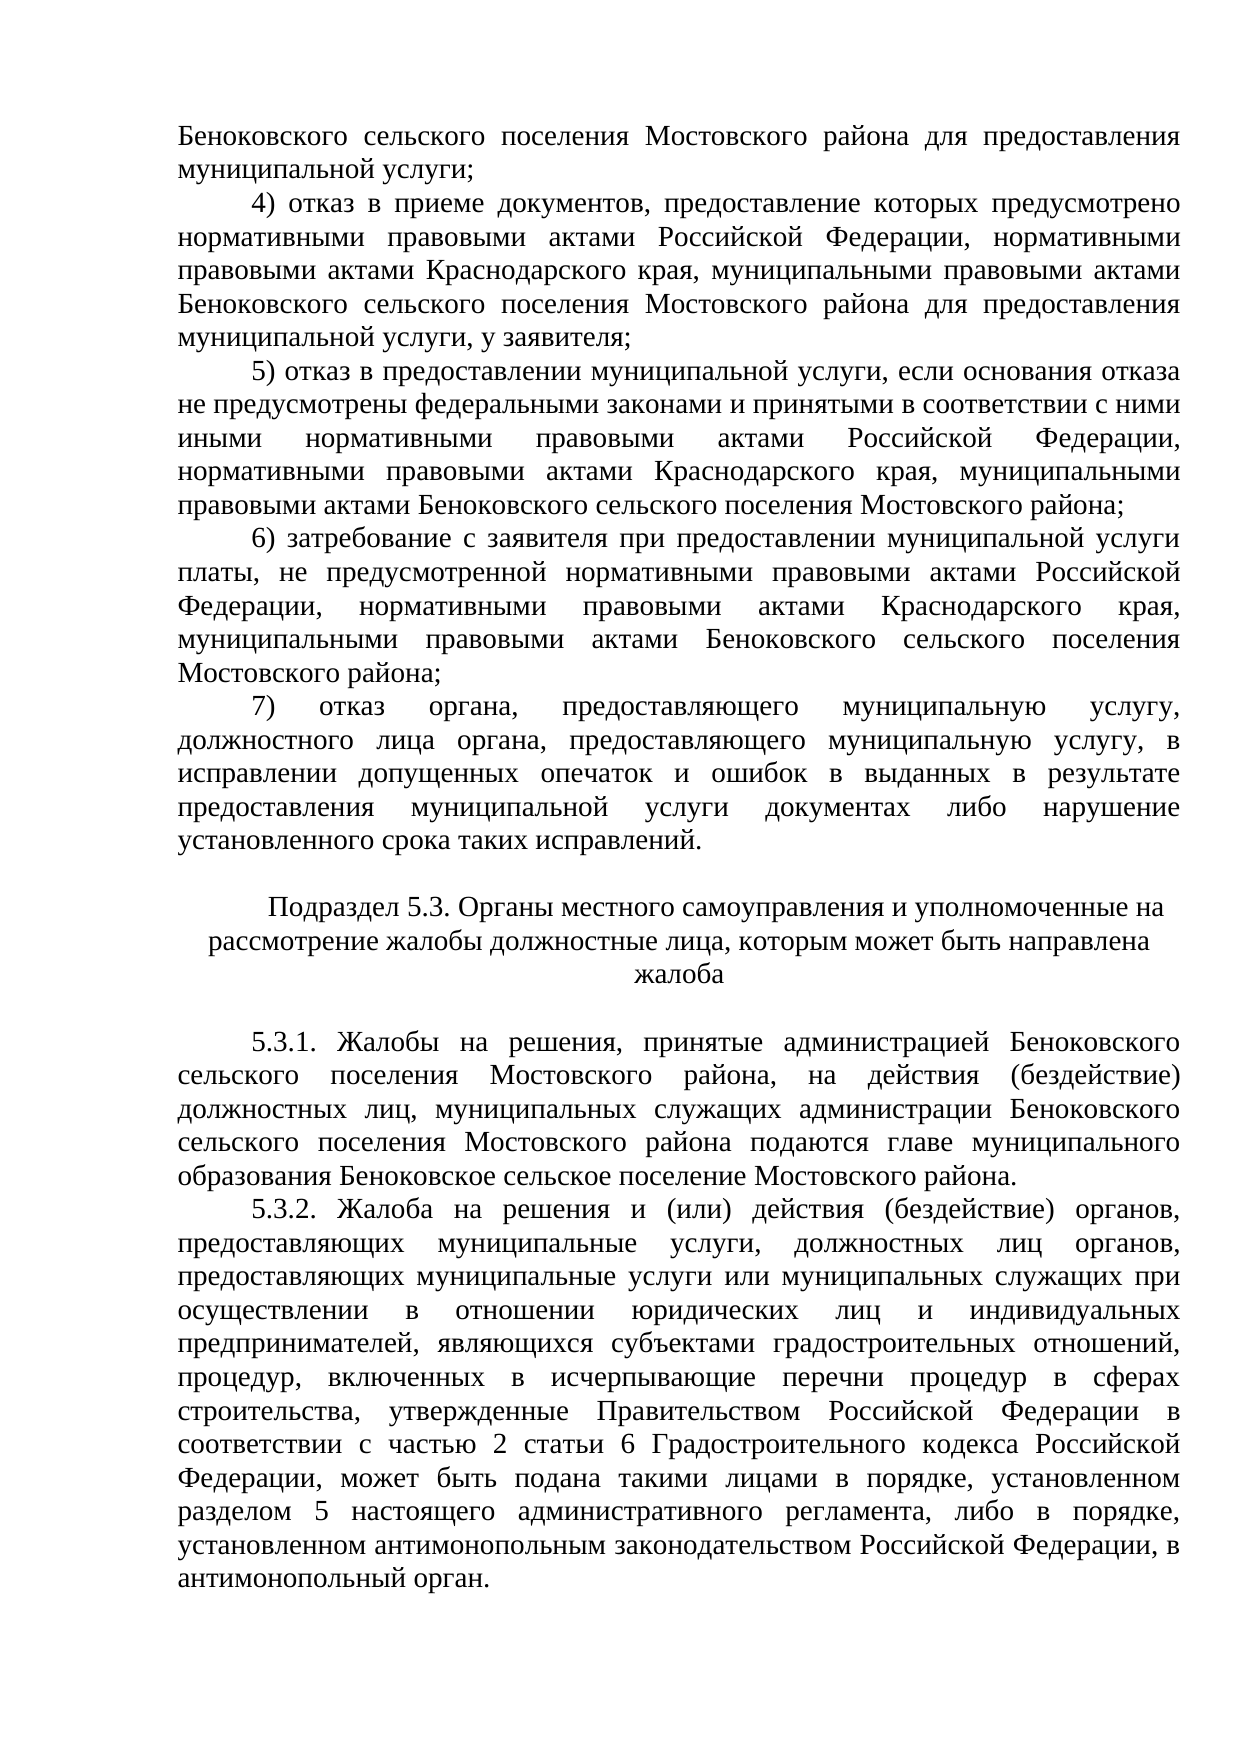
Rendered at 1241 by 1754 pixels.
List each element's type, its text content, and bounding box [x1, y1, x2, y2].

text 5.3.1. Жалобы на решения, принятые администрацией Беноковского сельского поселения Мостовского района, на действия (бездействие) должностных лиц, муниципальных служащих администрации Беноковского сельского поселения Мостовского района подаются главе муниципального образования Беноковское сельское поселение Мостовского района. [177, 1024, 1181, 1191]
text 5) отказ в предоставлении муниципальной услуги, если основания отказа не предусмотрены федеральными законами и принятыми в соответствии с ними иными нормативными правовыми актами Российской Федерации, нормативными правовыми актами Краснодарского края, муниципальными правовыми актами Беноковского сельского поселения Мостовского района; [177, 353, 1181, 521]
text 4) отказ в приеме документов, предоставление которых предусмотрено нормативными правовыми актами Российской Федерации, нормативными правовыми актами Краснодарского края, муниципальными правовыми актами Беноковского сельского поселения Мостовского района для предоставления муниципальной услуги, у заявителя; [177, 185, 1181, 353]
text 5.3.2. Жалоба на решения и (или) действия (бездействие) органов, предоставляющих муниципальные услуги, должностных лиц органов, предоставляющих муниципальные услуги или муниципальных служащих при осуществлении в отношении юридических лиц и индивидуальных предпринимателей, являющихся субъектами градостроительных отношений, процедур, включенных в исчерпывающие перечни процедур в сферах строительства, утвержденные Правительством Российской Федерации в соответствии с частью 2 статьи 6 Градостроительного кодекса Российской Федерации, может быть подана такими лицами в порядке, установленном разделом 5 настоящего административного регламента, либо в порядке, установленном антимонопольным законодательством Российской Федерации, в антимонопольный орган. [177, 1191, 1181, 1594]
text 6) затребование с заявителя при предоставлении муниципальной услуги платы, не предусмотренной нормативными правовыми актами Российской Федерации, нормативными правовыми актами Краснодарского края, муниципальными правовыми актами Беноковского сельского поселения Мостовского района; [177, 521, 1181, 688]
text 7) отказ органа, предоставляющего муниципальную услугу, должностного лица органа, предоставляющего муниципальную услугу, в исправлении допущенных опечаток и ошибок в выданных в результате предоставления муниципальной услуги документах либо нарушение установленного срока таких исправлений. [177, 688, 1181, 856]
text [177, 118, 1181, 185]
text Подраздел 5.3. Органы местного самоуправления и уполномоченные на рассмотрение жалобы должностные лица, которым может быть направлена жалоба [177, 889, 1181, 990]
